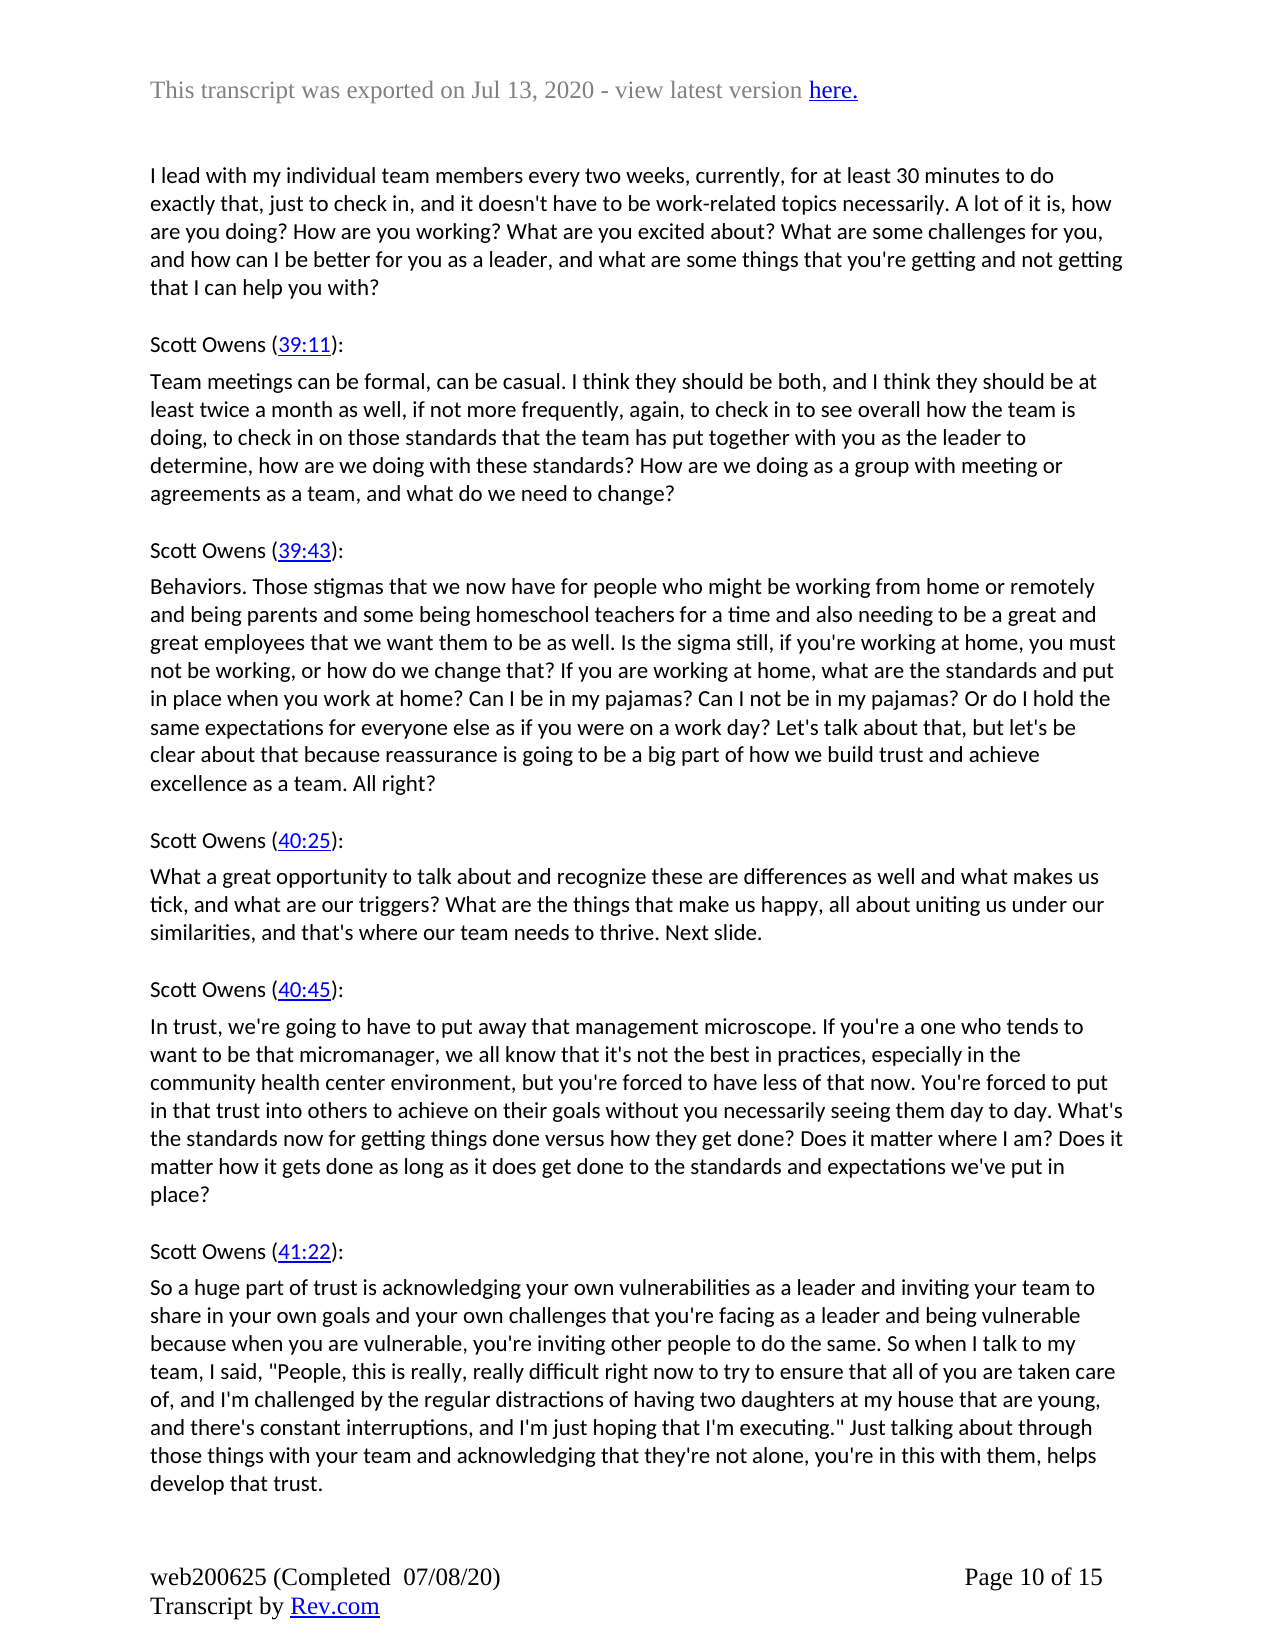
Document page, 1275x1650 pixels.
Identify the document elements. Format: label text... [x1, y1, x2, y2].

text Behaviors. Those stigmas that we now have for people who might be working from home or remotely and being parents and some being homeschool teachers for a time and also needing to be a great and great employees that we want them to be as well. Is the sigma still, if you're working at home, you must not be working, or how do we change that? If you are working at home, what are the standards and put in place when you work at home? Can I be in my pajamas? Can I not be in my pajamas? Or do I hold the same expectations for everyone else as if you were on a work day? Let's talk about that, but let's be clear about that because reassurance is going to be a big part of how we build trust and achieve excellence as a team. All right? [150, 572, 1125, 797]
text In trust, we're going to have to put away that management microscope. If you're a one who tends to want to be that micromanager, we all know that it's not the best in practices, especially in the community health center environment, but you're forced to have less of that now. You're forced to put in that trust into others to achieve on their goals without you necessarily seeing them day to day. What's the standards now for getting things done versus how they get done? Does it matter where I am? Does it matter how it gets done as long as it does get done to the standards and expectations we've put in place? [150, 1012, 1125, 1208]
text Scott Owens (39:43): [150, 536, 1125, 564]
text Scott Owens (40:45): [150, 975, 1125, 1003]
text Scott Owens (39:11): [150, 331, 1125, 358]
text Team meetings can be formal, can be casual. I think they should be both, and I think they should be at least twice a month as well, if not more frequently, again, to check in to see overall how the team is doing, to check in on those standards that the team has put together with you as the leader to determine, how are we doing with these standards? How are we doing as a group with meeting or agreements as a team, and what do we need to change? [150, 367, 1125, 507]
text Scott Owens (40:25): [150, 826, 1125, 854]
text I lead with my individual team members every two weeks, currently, for at least 30 minutes to do exactly that, just to check in, and it doesn't have to be work-related topics necessarily. A lot of it is, how are you doing? How are you working? What are you excited about? What are some challenges for you, and how can I be better for you as a leader, and what are some things that you're getting and not getting that I can help you with? [150, 161, 1125, 301]
text What a great opportunity to talk about and recognize these are differences as well and what makes us tick, and what are our triggers? What are the things that make us happy, all about uniting us under our similarities, and that's where our team needs to thrive. Next slide. [150, 862, 1125, 946]
text So a huge part of trust is acknowledging your own vulnerabilities as a leader and inviting your team to share in your own goals and your own challenges that you're facing as a leader and being vulnerable because when you are vulnerable, you're inviting other people to do the same. So when I talk to my team, I said, "People, this is really, really difficult right now to try to ensure that all of you are taken care of, and I'm challenged by the regular distractions of having two daughters at my house that are young, and there's constant interruptions, and I'm just hoping that I'm executing." Just talking about through those things with your team and acknowledging that they're not alone, you're in this with them, helps develop that trust. [150, 1273, 1125, 1498]
text Scott Owens (41:22): [150, 1237, 1125, 1265]
